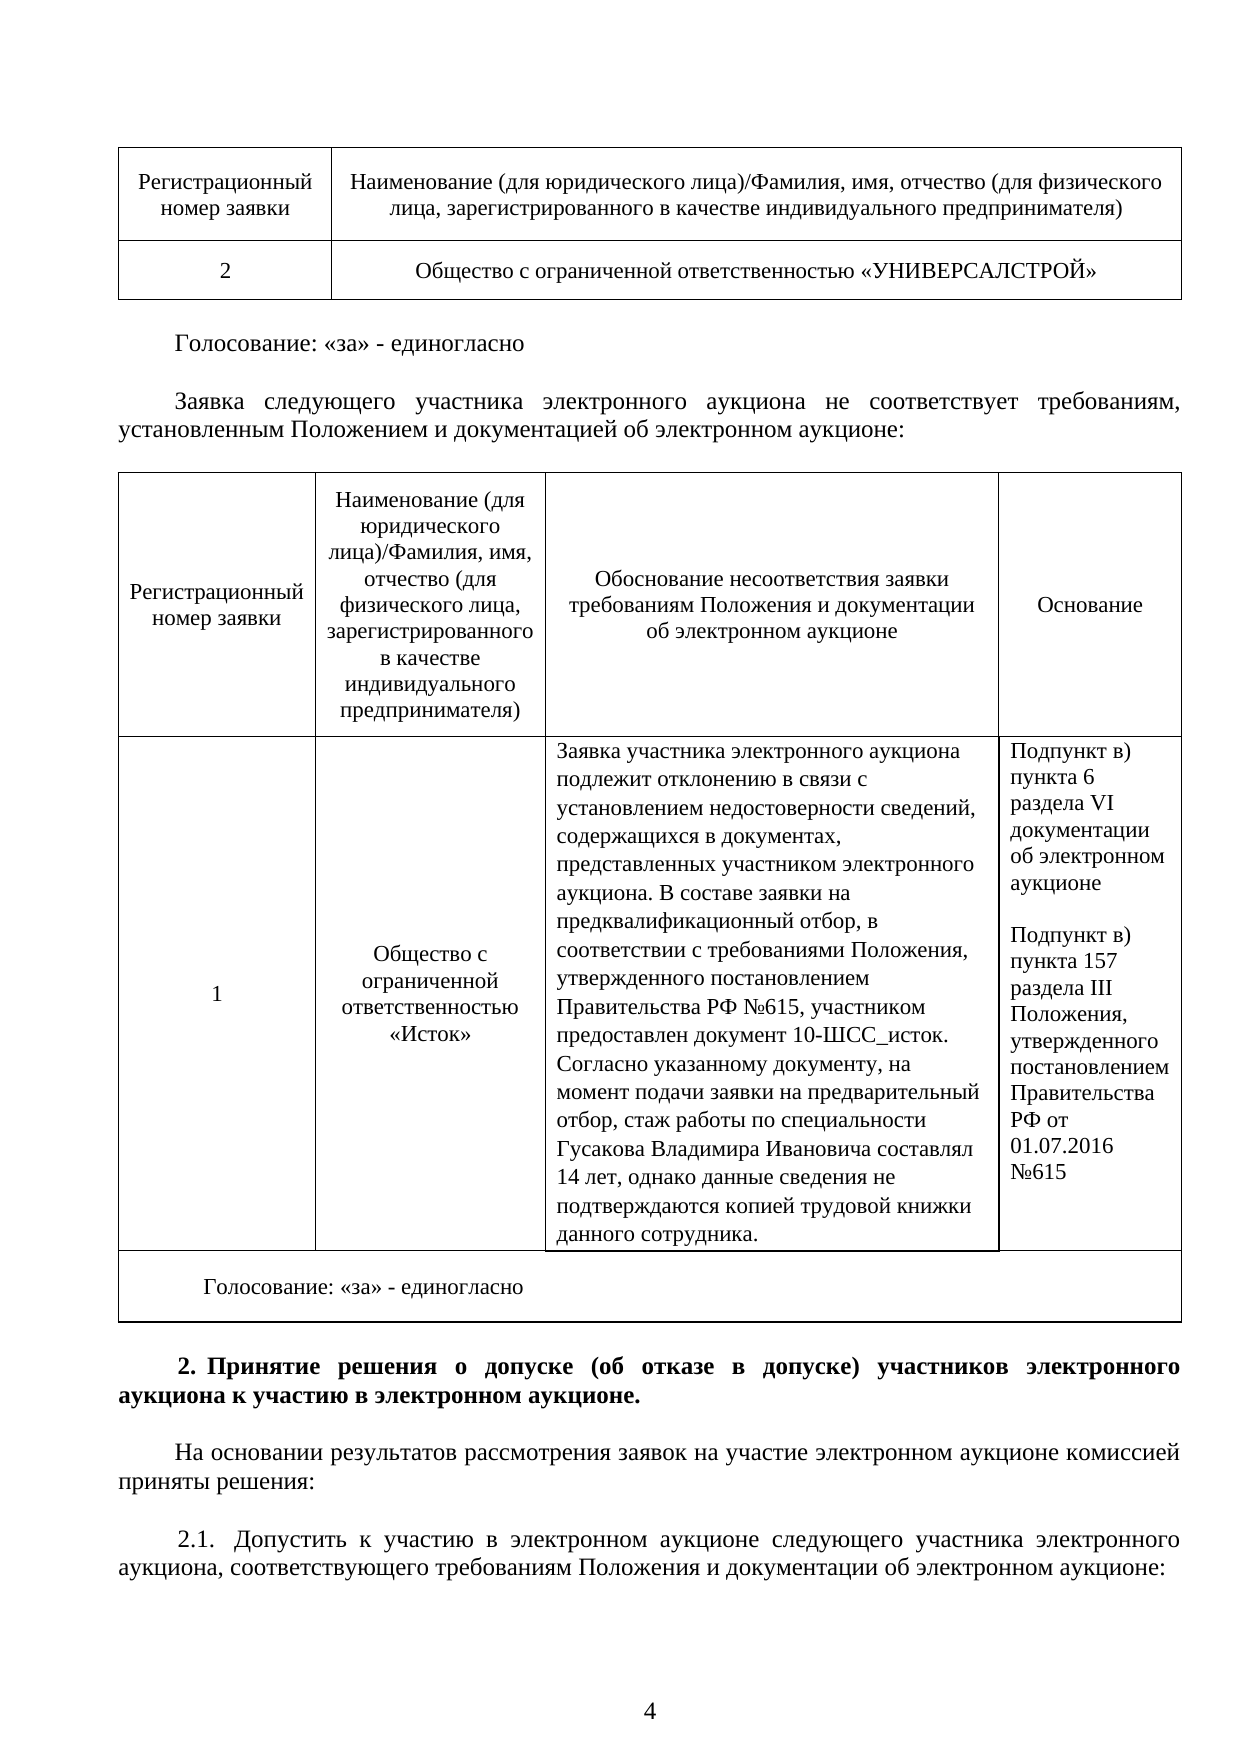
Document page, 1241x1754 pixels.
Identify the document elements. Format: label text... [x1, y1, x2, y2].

text На основании результатов рассмотрения заявок на участие электронном аукционе комиссией приняты решения: [118, 1437, 1181, 1495]
table_header Регистрационный номер заявки [119, 473, 315, 736]
table_header Наименование (для юридического лица)/Фамилия, имя, отчество (для физического лица, зарегистрированного в качестве индивидуального предпринимателя) [332, 148, 1181, 240]
table_header Обоснование несоответствия заявки требованиям Положения и документации об электронном аукционе [546, 473, 998, 736]
list Принятие решения о допуске (об отказе в допуске) участников электронного аукциона к участию в электронном аукционе. [118, 1351, 1181, 1409]
table_header Основание [999, 473, 1181, 736]
text Заявка следующего участника электронного аукциона не соответствует требованиям, установленным Положением и документацией об электронном аукционе: [118, 386, 1181, 443]
table_cell Голосование: «за» - единогласно [119, 1251, 1181, 1321]
table_cell 2 [119, 241, 331, 298]
table_cell 1 [119, 737, 315, 1250]
table_header Регистрационный номер заявки [119, 148, 331, 240]
table_cell Общество с ограниченной ответственностью «Исток» [316, 737, 545, 1250]
list Допустить к участию в электронном аукционе следующего участника электронного аукциона, соответствующего требованиям Положения и документации об электронном аукционе: [118, 1524, 1181, 1581]
text Голосование: «за» - единогласно [118, 328, 1181, 357]
table_cell Подпункт в) пункта 6 раздела VI документации об электронном аукционе Подпункт в) пункта 157 раздела III Положения, утвержденного постановлением Правительства РФ от 01.07.2016 №615 [1000, 737, 1181, 1250]
table_header Наименование (для юридического лица)/Фамилия, имя, отчество (для физического лица, зарегистрированного в качестве индивидуального предпринимателя) [316, 473, 545, 736]
table_cell Заявка участника электронного аукциона подлежит отклонению в связи с установлением недостоверности сведений, содержащихся в документах, представленных участником электронного аукциона. В составе заявки на предквалификационный отбор, в соответствии с требованиями Положения, утвержденного постановлением Правительства РФ №615, участником предоставлен документ 10-ШСС_исток. Согласно указанному документу, на момент подачи заявки на предварительный отбор, стаж работы по специальности Гусакова Владимира Ивановича составлял 14 лет, однако данные сведения не подтверждаются копией трудовой книжки данного сотрудника. [546, 737, 998, 1250]
table_cell Общество с ограниченной ответственностью «УНИВЕРСАЛСТРОЙ» [332, 241, 1181, 298]
